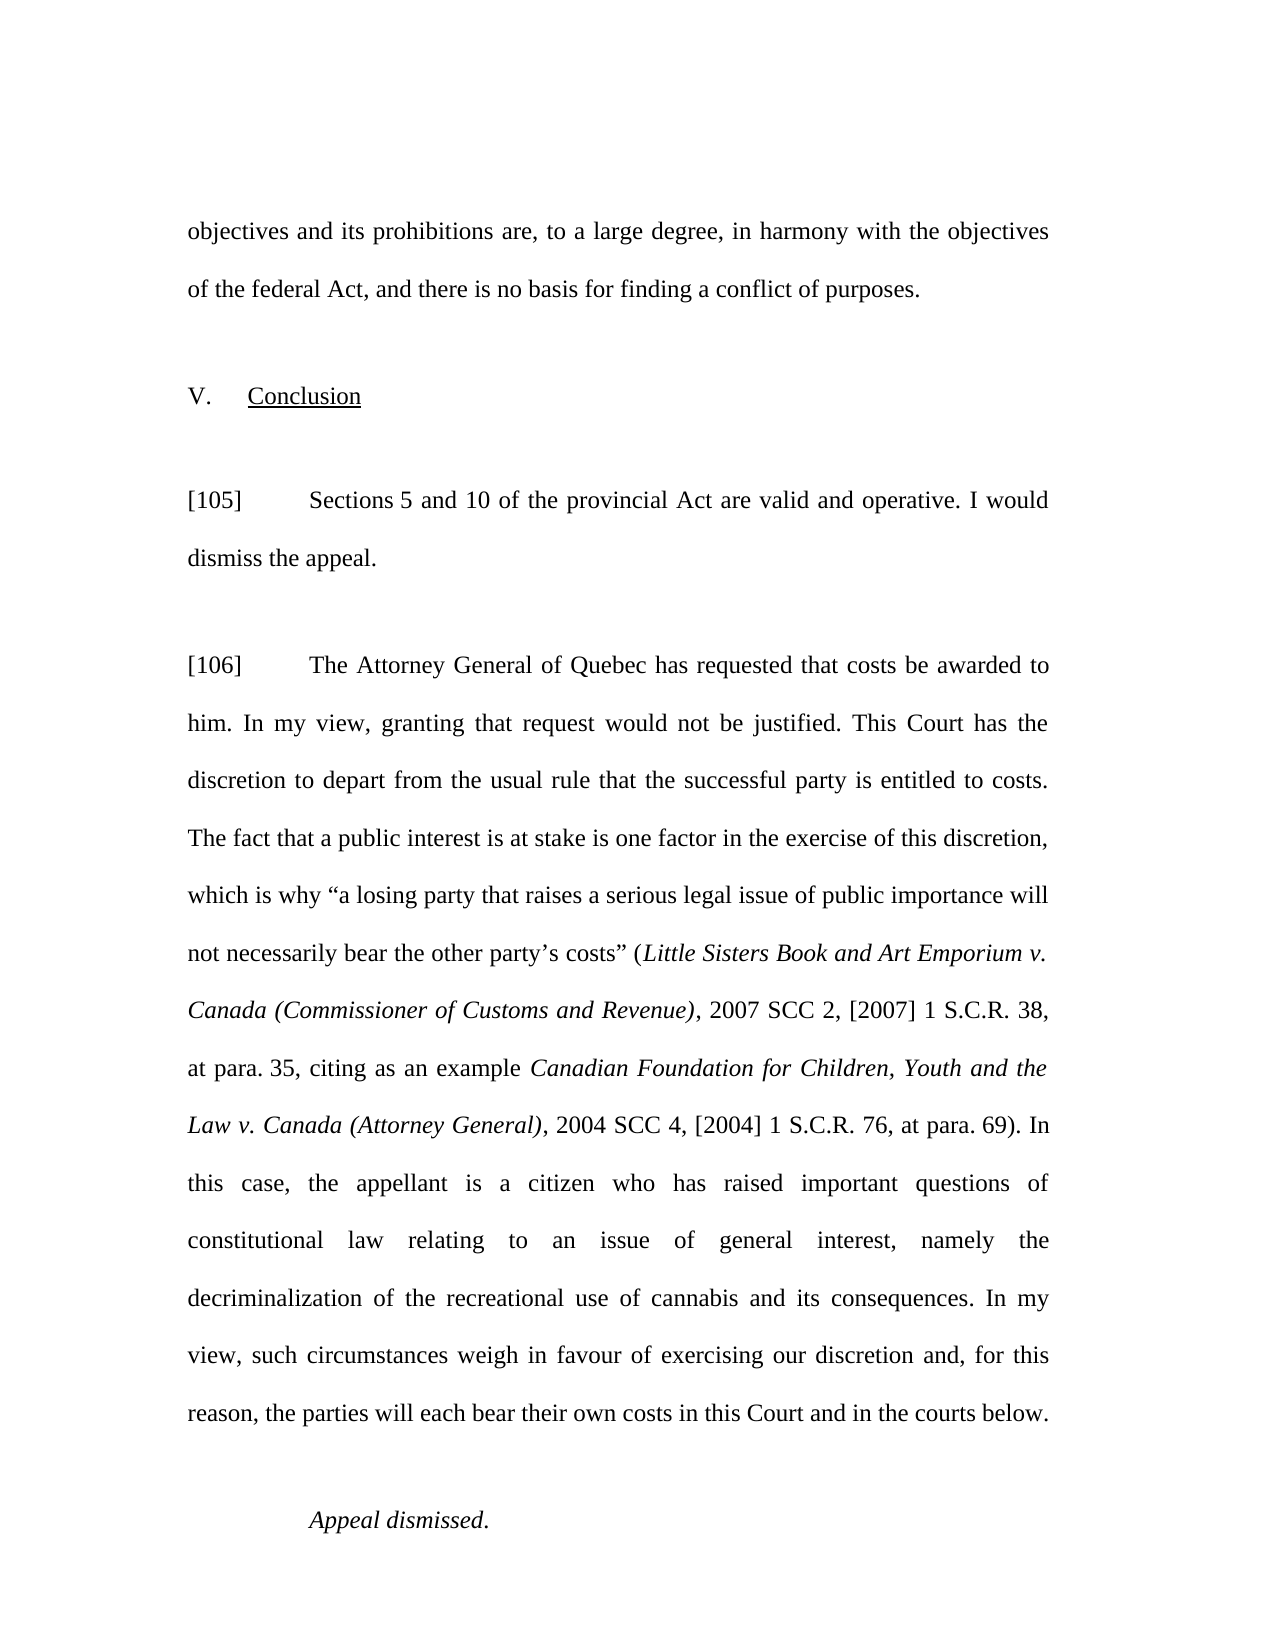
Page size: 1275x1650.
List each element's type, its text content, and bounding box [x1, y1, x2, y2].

text Appeal dismissed. [187, 1505, 1050, 1534]
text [187, 216, 1050, 303]
text Sections 5 and 10 of the provincial Act are valid and operative. I would dismiss the appeal. [187, 485, 1050, 571]
text The Attorney General of Quebec has requested that costs be awarded to him. In my view, granting that request would not be justified. This Court has the discretion to depart from the usual rule that the successful party is entitled to costs. The fact that a public interest is at stake is one factor in the exercise of this discretion, which is why “a losing party that raises a serious legal issue of public importance will not necessarily bear the other party’s costs” (Little Sisters Book and Art Emporium v. Canada (Commissioner of Customs and Revenue), 2007 SCC 2, [2007] 1 S.C.R. 38, at para. 35, citing as an example Canadian Foundation for Children, Youth and the Law v. Canada (Attorney General), 2004 SCC 4, [2004] 1 S.C.R. 76, at para. 69). In this case, the appellant is a citizen who has raised important questions of constitutional law relating to an issue of general interest, namely the decriminalization of the recreational use of cannabis and its consequences. In my view, such circumstances weigh in favour of exercising our discretion and, for this reason, the parties will each bear their own costs in this Court and in the courts below. [187, 650, 1050, 1426]
title Conclusion [187, 381, 1050, 410]
